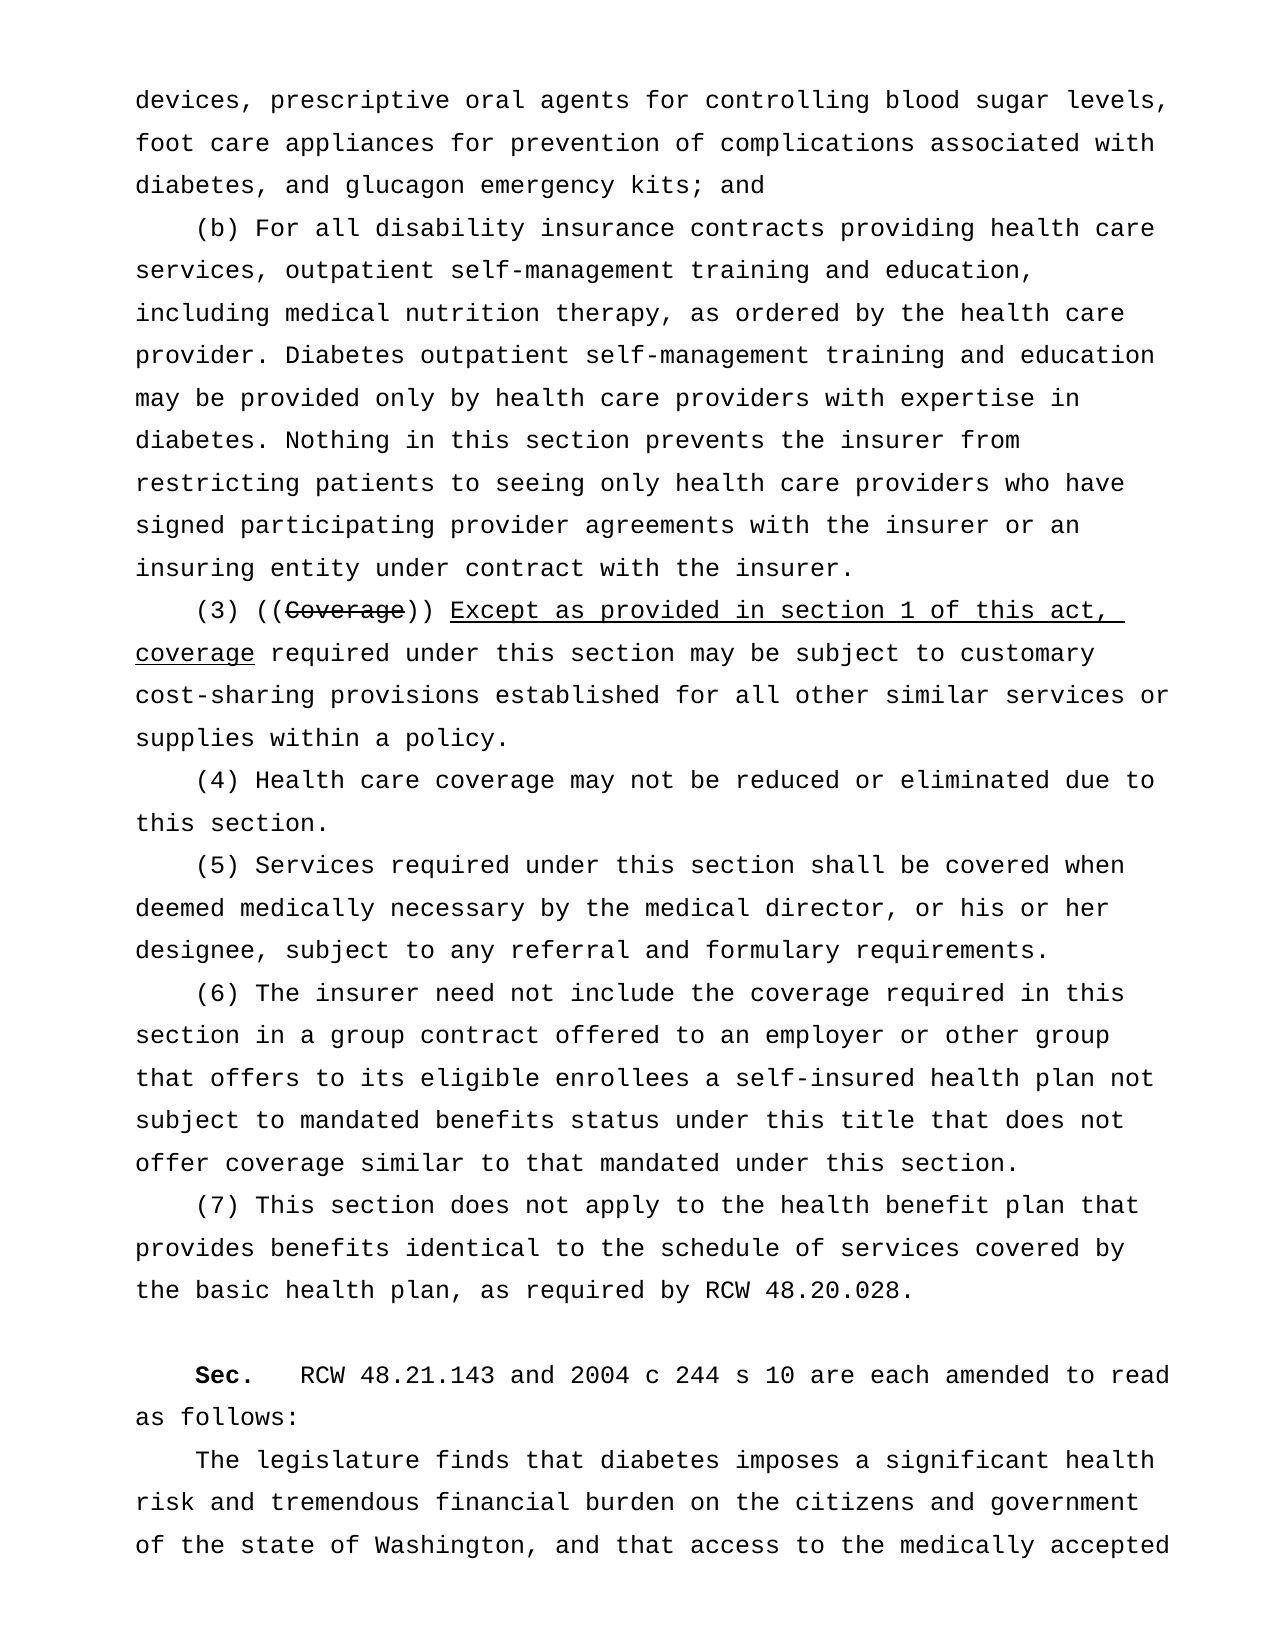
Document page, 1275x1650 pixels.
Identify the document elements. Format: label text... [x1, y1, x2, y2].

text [135, 1434, 1170, 1562]
text (5) Services required under this section shall be covered when deemed medically necessary by the medical director, or his or her designee, subject to any referral and formulary requirements. [135, 840, 1170, 967]
text (3) ((Coverage)) Except as provided in section 1 of this act, coverage required under this section may be subject to customary cost-sharing provisions established for all other similar services or supplies within a policy. [135, 585, 1170, 755]
text Sec. RCW 48.21.143 and 2004 c 244 s 10 are each amended to read as follows: [135, 1349, 1170, 1434]
text (b) For all disability insurance contracts providing health care services, outpatient self-management training and education, including medical nutrition therapy, as ordered by the health care provider. Diabetes outpatient self-management training and education may be provided only by health care providers with expertise in diabetes. Nothing in this section prevents the insurer from restricting patients to seeing only health care providers who have signed participating provider agreements with the insurer or an insuring entity under contract with the insurer. [135, 202, 1170, 585]
text (7) This section does not apply to the health benefit plan that provides benefits identical to the schedule of services covered by the basic health plan, as required by RCW 48.20.028. [135, 1180, 1170, 1307]
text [135, 75, 1170, 202]
text (6) The insurer need not include the coverage required in this section in a group contract offered to an employer or other group that offers to its eligible enrollees a self-insured health plan not subject to mandated benefits status under this title that does not offer coverage similar to that mandated under this section. [135, 967, 1170, 1180]
text (4) Health care coverage may not be reduced or eliminated due to this section. [135, 755, 1170, 840]
